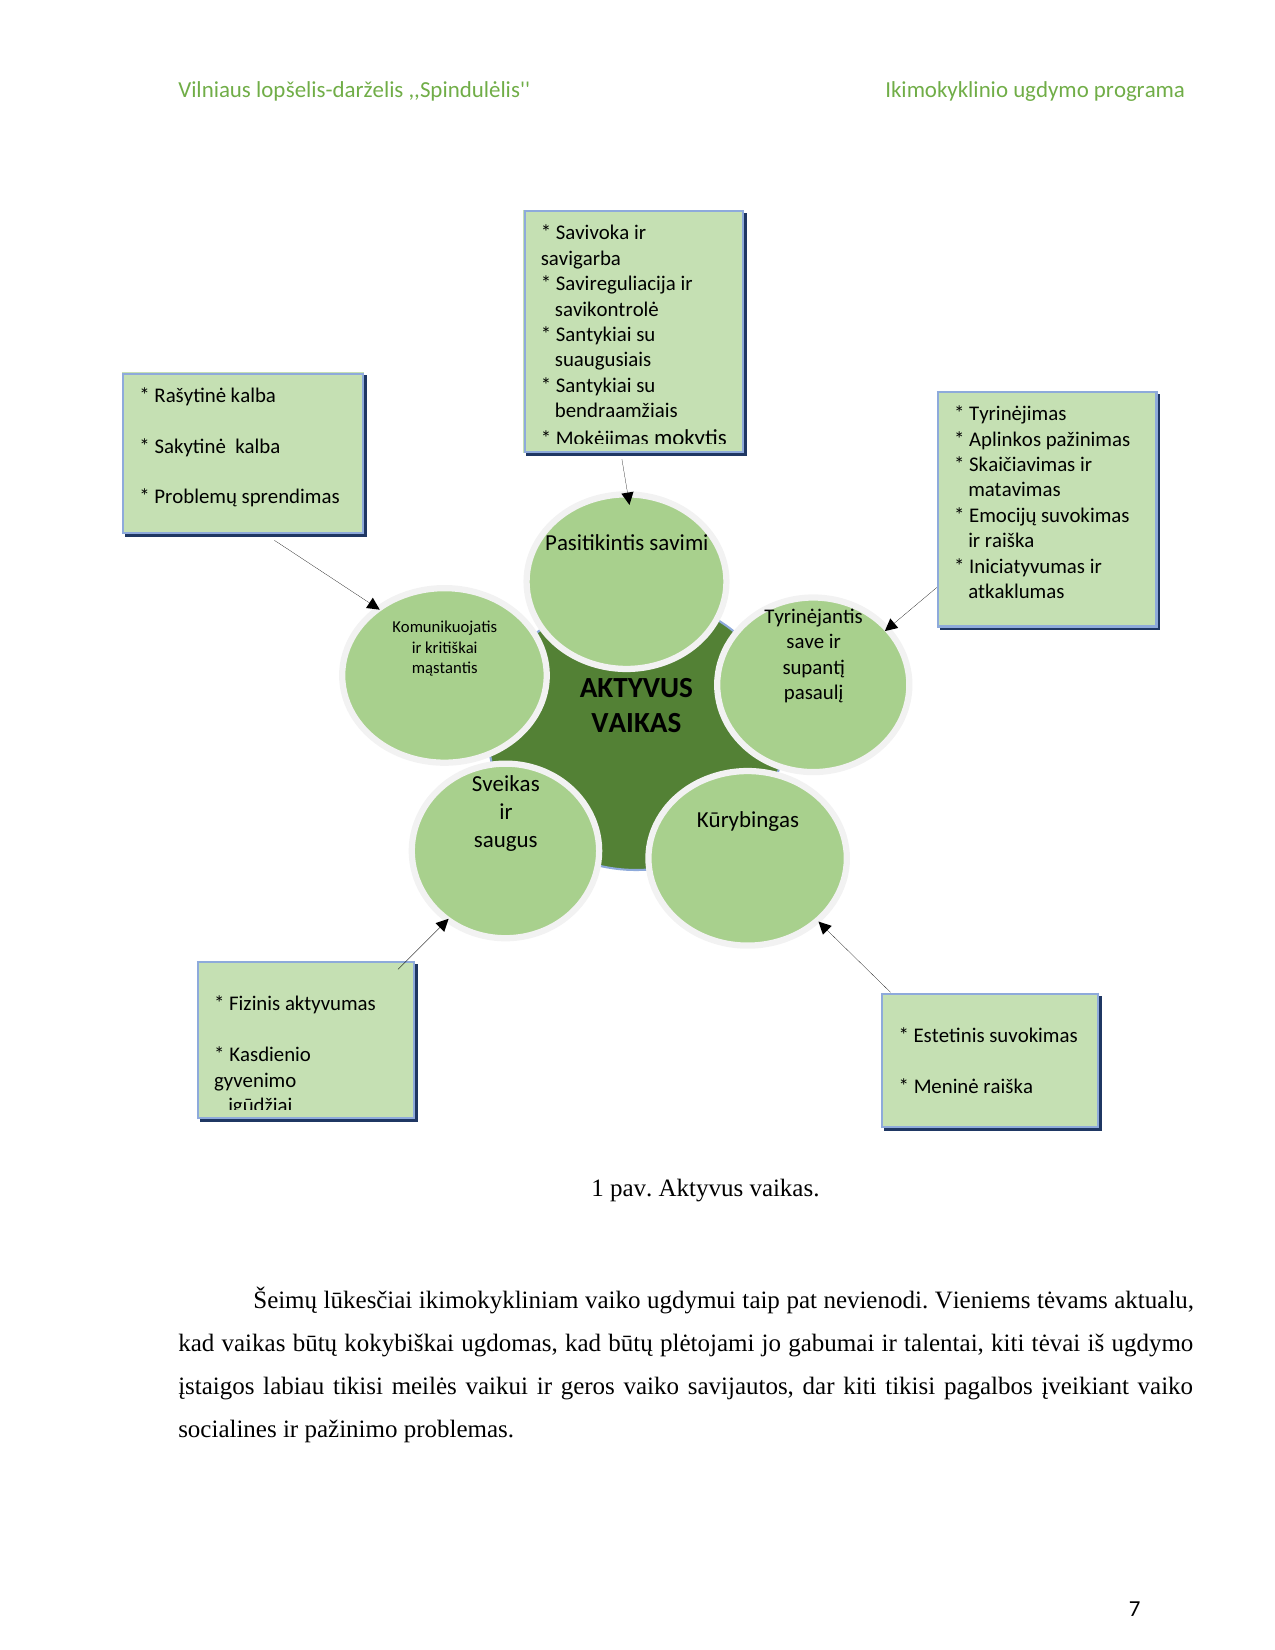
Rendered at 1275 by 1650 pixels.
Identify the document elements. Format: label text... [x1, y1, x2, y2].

text Šeimų lūkesčiai ikimokykliniam vaiko ugdymui taip pat nevienodi. Vieniems tėvams aktualu, kad vaikas būtų kokybiškai ugdomas, kad būtų plėtojami jo gabumai ir talentai, kiti tėvai iš ugdymo įstaigos labiau tikisi meilės vaikui ir geros vaiko savijautos, dar kiti tikisi pagalbos įveikiant vaiko socialines ir pažinimo problemas. [178, 1285, 1195, 1443]
text 1 pav. Aktyvus vaikas. [178, 1173, 1195, 1202]
